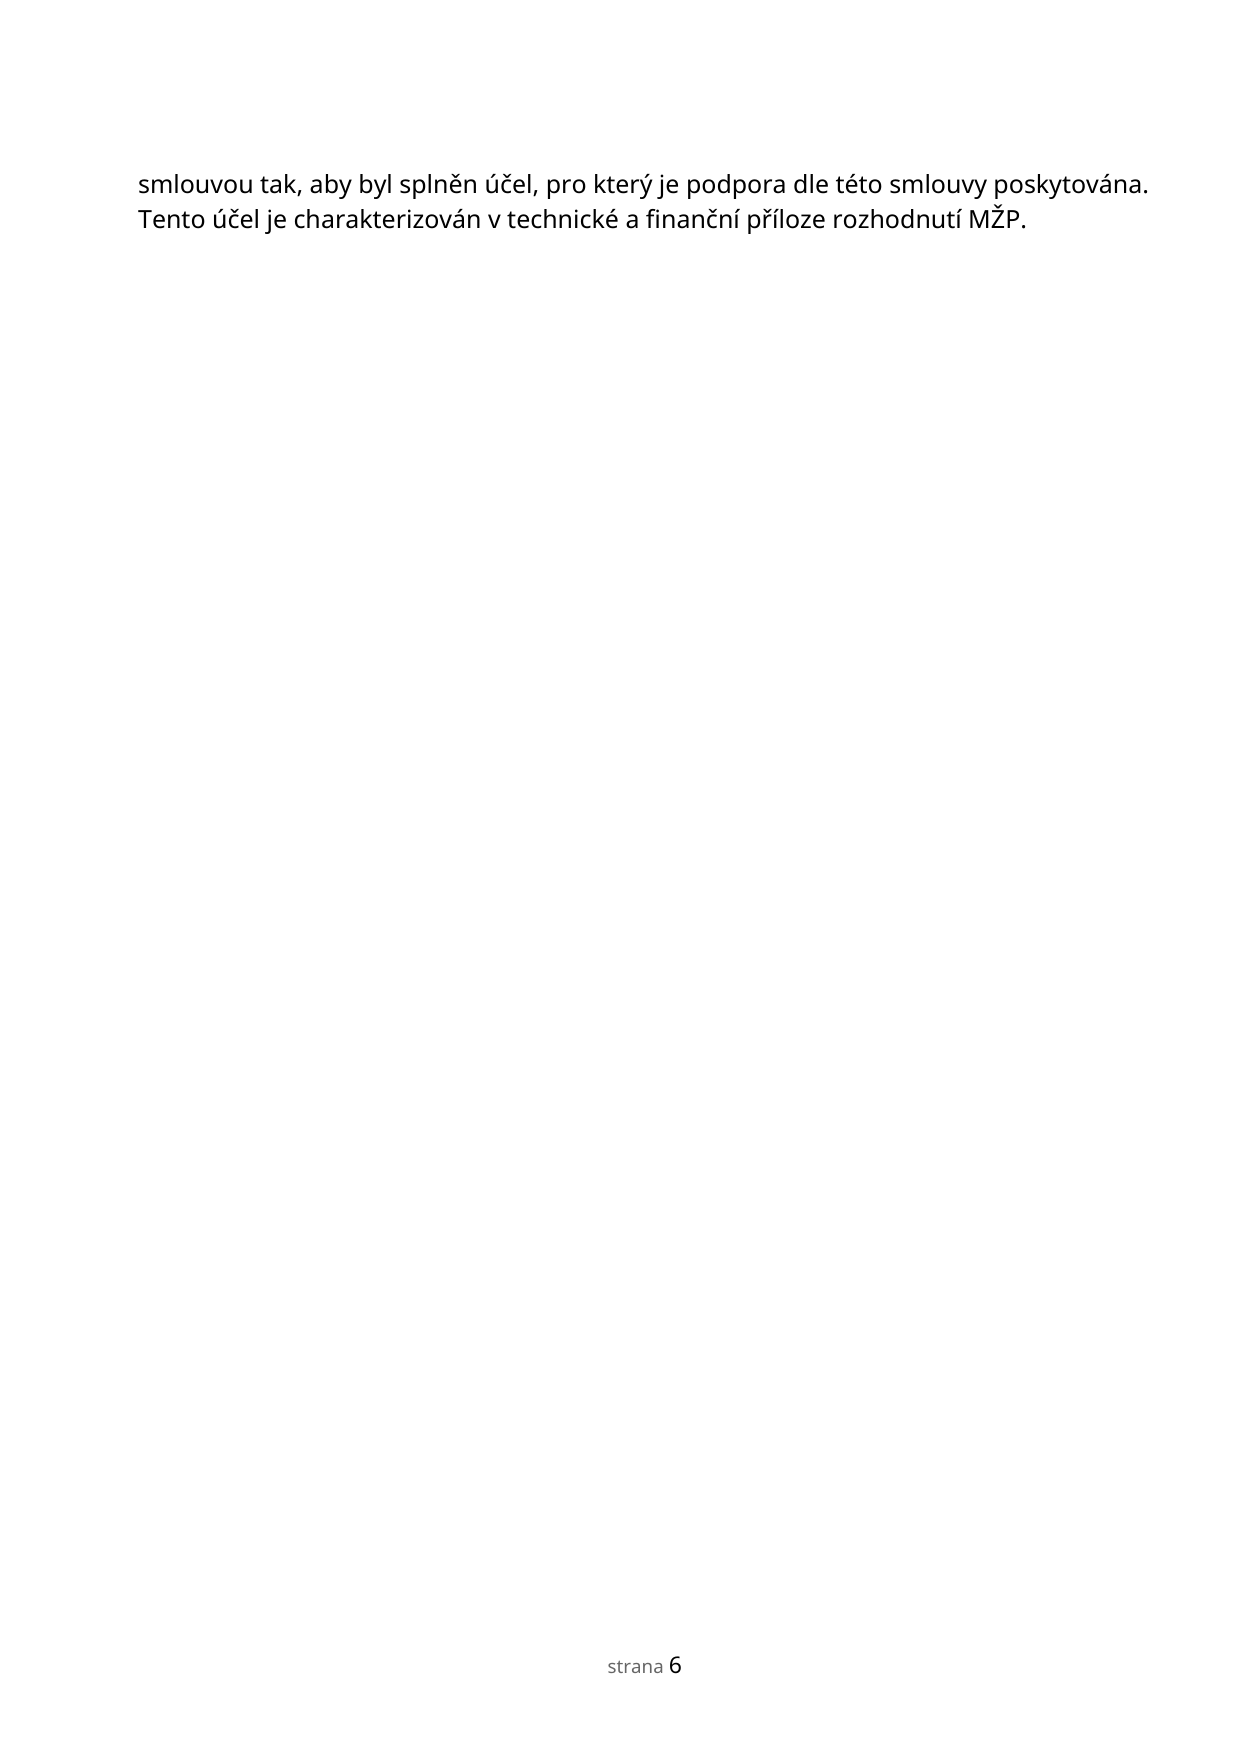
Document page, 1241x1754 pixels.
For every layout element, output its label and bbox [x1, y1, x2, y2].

list [102, 167, 1176, 236]
